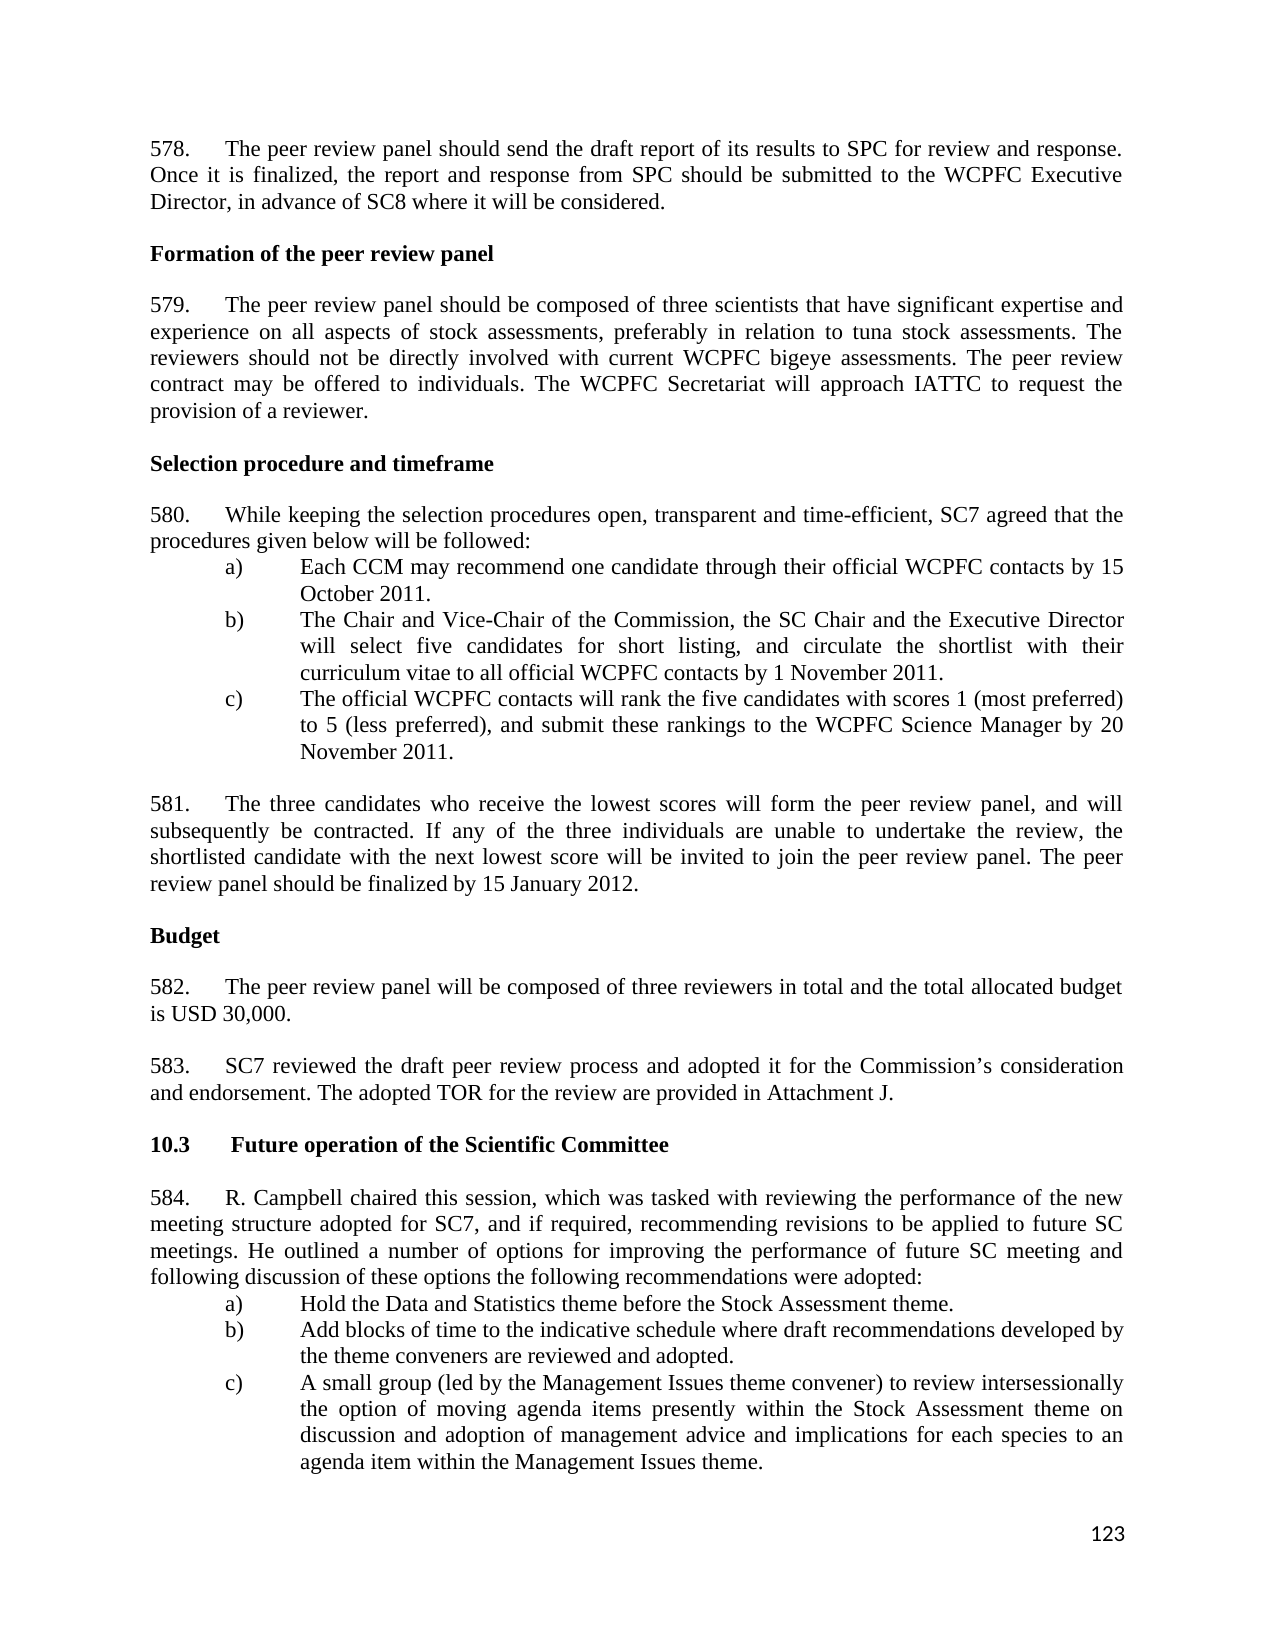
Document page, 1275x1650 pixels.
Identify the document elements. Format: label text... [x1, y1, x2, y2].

list A small group (led by the Management Issues theme convener) to review intersessionally the option of moving agenda items presently within the Stock Assessment theme on discussion and adoption of management advice and implications for each species to an agenda item within the Management Issues theme. [225, 1369, 1125, 1474]
list The official WCPFC contacts will rank the five candidates with scores 1 (most preferred) to 5 (less preferred), and submit these rankings to the WCPFC Science Manager by 20 November 2011. [225, 685, 1125, 764]
list R. Campbell chaired this session, which was tasked with reviewing the performance of the new meeting structure adopted for SC7, and if required, recommending revisions to be applied to future SC meetings. He outlined a number of options for improving the performance of future SC meeting and following discussion of these options the following recommendations were adopted: [150, 1184, 1125, 1289]
list Each CCM may recommend one candidate through their official WCPFC contacts by 15 October 2011. [225, 553, 1125, 606]
list Hold the Data and Statistics theme before the Stock Assessment theme. [225, 1289, 1125, 1316]
list The Chair and Vice-Chair of the Commission, the SC Chair and the Executive Director will select five candidates for short listing, and circulate the shortlist with their curriculum vitae to all official WCPFC contacts by 1 November 2011. [225, 606, 1125, 685]
text Formation of the peer review panel [150, 240, 1125, 267]
list The peer review panel should be composed of three scientists that have significant expertise and experience on all aspects of stock assessments, preferably in relation to tuna stock assessments. The reviewers should not be directly involved with current WCPFC bigeye assessments. The peer review contract may be offered to individuals. The WCPFC Secretariat will approach IATTC to request the provision of a reviewer. [150, 291, 1125, 423]
list Add blocks of time to the indicative schedule where draft recommendations developed by the theme conveners are reviewed and adopted. [225, 1316, 1125, 1369]
text Selection procedure and timeframe [150, 449, 1125, 476]
list The peer review panel will be composed of three reviewers in total and the total allocated budget is USD 30,000. [150, 973, 1125, 1026]
list The three candidates who receive the lowest scores will form the peer review panel, and will subsequently be contracted. If any of the three individuals are unable to undertake the review, the shortlisted candidate with the next lowest score will be invited to join the peer review panel. The peer review panel should be finalized by 15 January 2012. [150, 791, 1125, 896]
text Budget [150, 922, 1125, 949]
text 10.3 Future operation of the Scientific Committee [150, 1131, 1125, 1158]
list While keeping the selection procedures open, transparent and time-efficient, SC7 agreed that the procedures given below will be followed: [150, 501, 1125, 553]
list SC7 reviewed the draft peer review process and adopted it for the Commission’s consideration and endorsement. The adopted TOR for the review are provided in Attachment J. [150, 1052, 1125, 1105]
list The peer review panel should send the draft report of its results to SPC for review and response. Once it is finalized, the report and response from SPC should be submitted to the WCPFC Executive Director, in advance of SC8 where it will be considered. [150, 135, 1125, 214]
